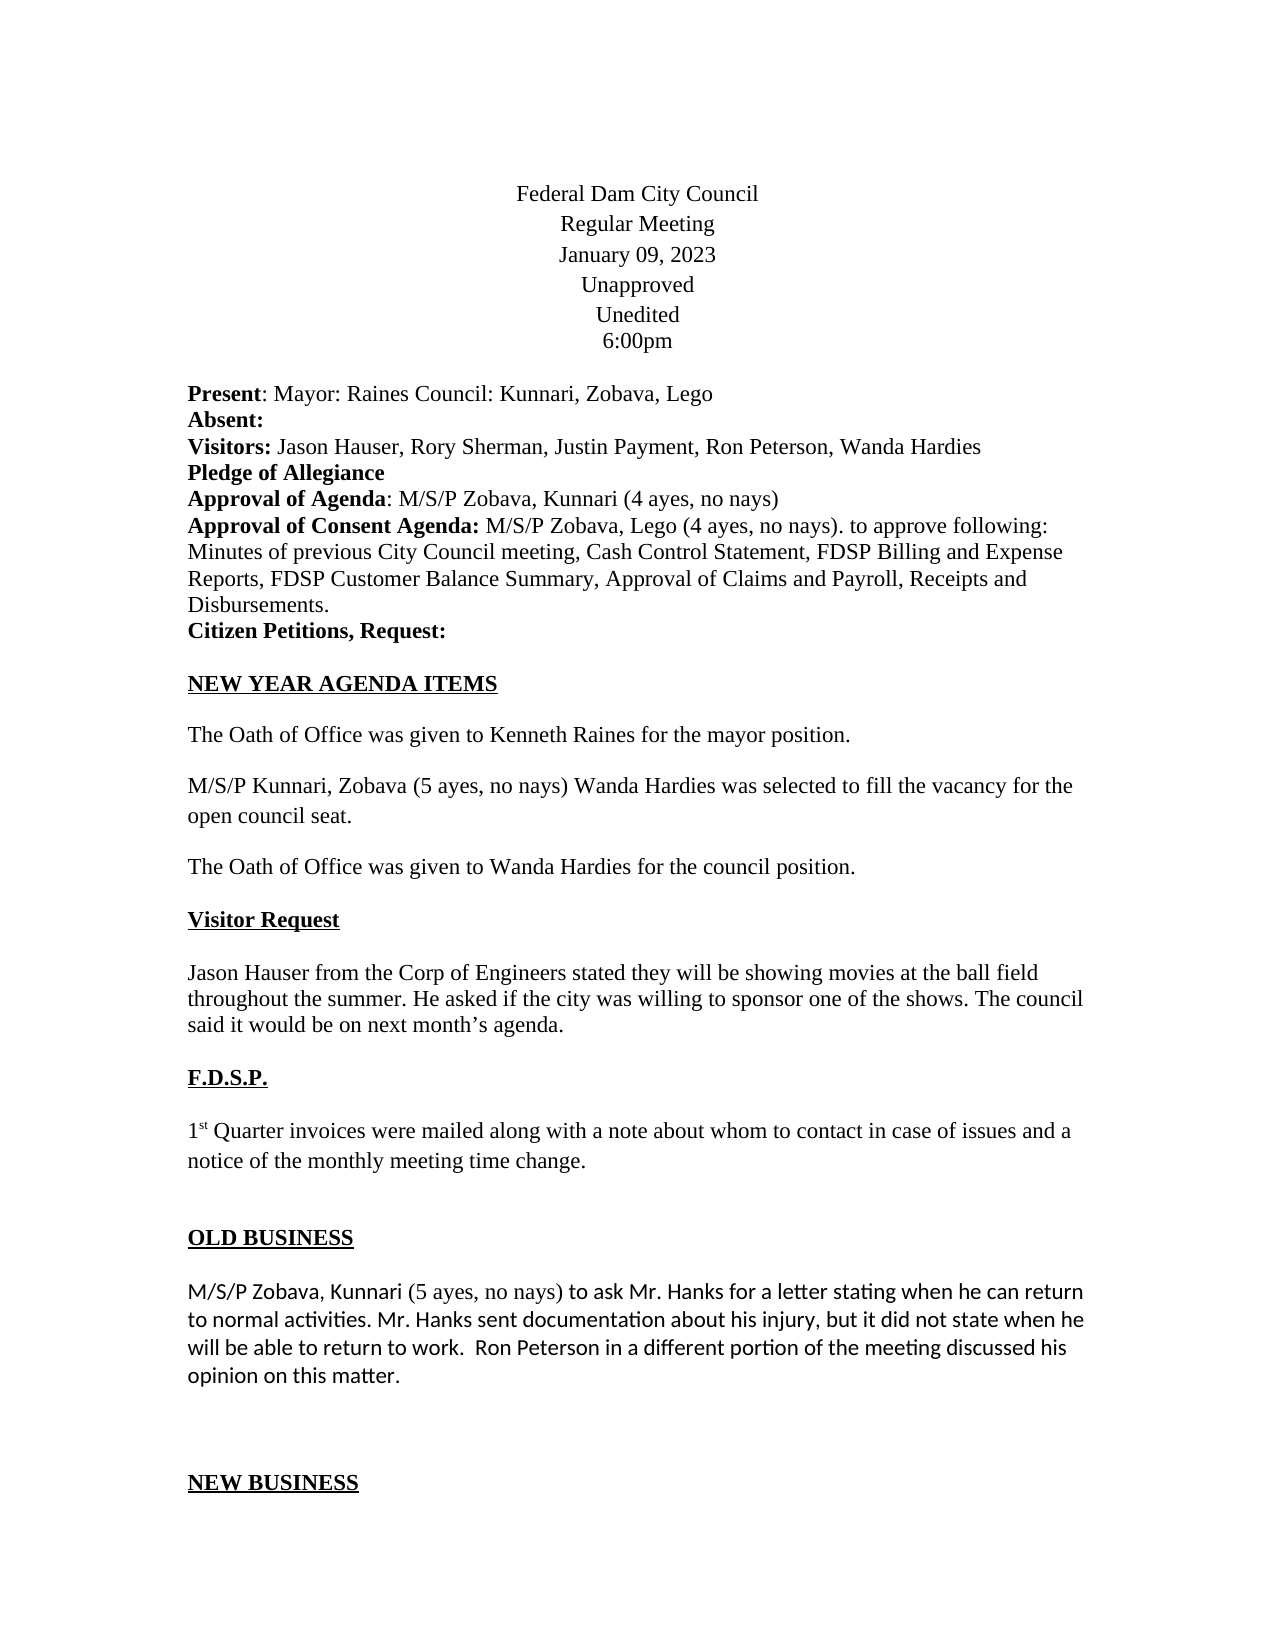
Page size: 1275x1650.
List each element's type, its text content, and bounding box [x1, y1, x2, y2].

text Citizen Petitions, Request: [187, 617, 1087, 644]
text M/S/P Kunnari, Zobava (5 ayes, no nays) Wanda Hardies was selected to fill the vacancy for the open council seat. [187, 772, 1087, 829]
text Approval of Consent Agenda: M/S/P Zobava, Lego (4 ayes, no nays). to approve following: Minutes of previous City Council meeting, Cash Control Statement, FDSP Billing and Expense Reports, FDSP Customer Balance Summary, Approval of Claims and Payroll, Receipts and Disbursements. [187, 512, 1087, 617]
text M/S/P Zobava, Kunnari (5 ayes, no nays) to ask Mr. Hanks for a letter stating when he can return to normal activities. Mr. Hanks sent documentation about his injury, but it did not state when he will be able to return to work. Ron Peterson in a different portion of the meeting discussed his opinion on this matter. [187, 1277, 1087, 1389]
text Unedited [187, 301, 1087, 327]
text NEW YEAR AGENDA ITEMS [187, 670, 1087, 696]
text Approval of Agenda: M/S/P Zobava, Kunnari (4 ayes, no nays) [187, 486, 1087, 512]
text January 09, 2023 [187, 241, 1087, 267]
text F.D.S.P. [187, 1064, 1087, 1091]
text Absent: [187, 406, 1087, 433]
text The Oath of Office was given to Wanda Hardies for the council position. [187, 853, 1087, 880]
text Unapproved [187, 271, 1087, 297]
text Visitors: Jason Hauser, Rory Sherman, Justin Payment, Ron Peterson, Wanda Hardies [187, 433, 1087, 459]
text NEW BUSINESS [187, 1469, 1087, 1495]
text OLD BUSINESS [187, 1224, 1087, 1251]
text The Oath of Office was given to Kenneth Raines for the mayor position. [187, 721, 1087, 747]
text Visitor Request [187, 906, 1087, 932]
text Jason Hauser from the Corp of Engineers stated they will be showing movies at the ball field throughout the summer. He asked if the city was willing to sponsor one of the shows. The council said it would be on next month’s agenda. [187, 959, 1087, 1038]
text Present: Mayor: Raines Council: Kunnari, Zobava, Lego [187, 380, 1087, 406]
text 6:00pm [187, 327, 1087, 354]
text Federal Dam City Council [187, 180, 1087, 207]
text Regular Meeting [187, 210, 1087, 237]
text Pledge of Allegiance [187, 459, 1087, 486]
text 1st Quarter invoices were mailed along with a note about whom to contact in case of issues and a notice of the monthly meeting time change. [187, 1117, 1087, 1173]
